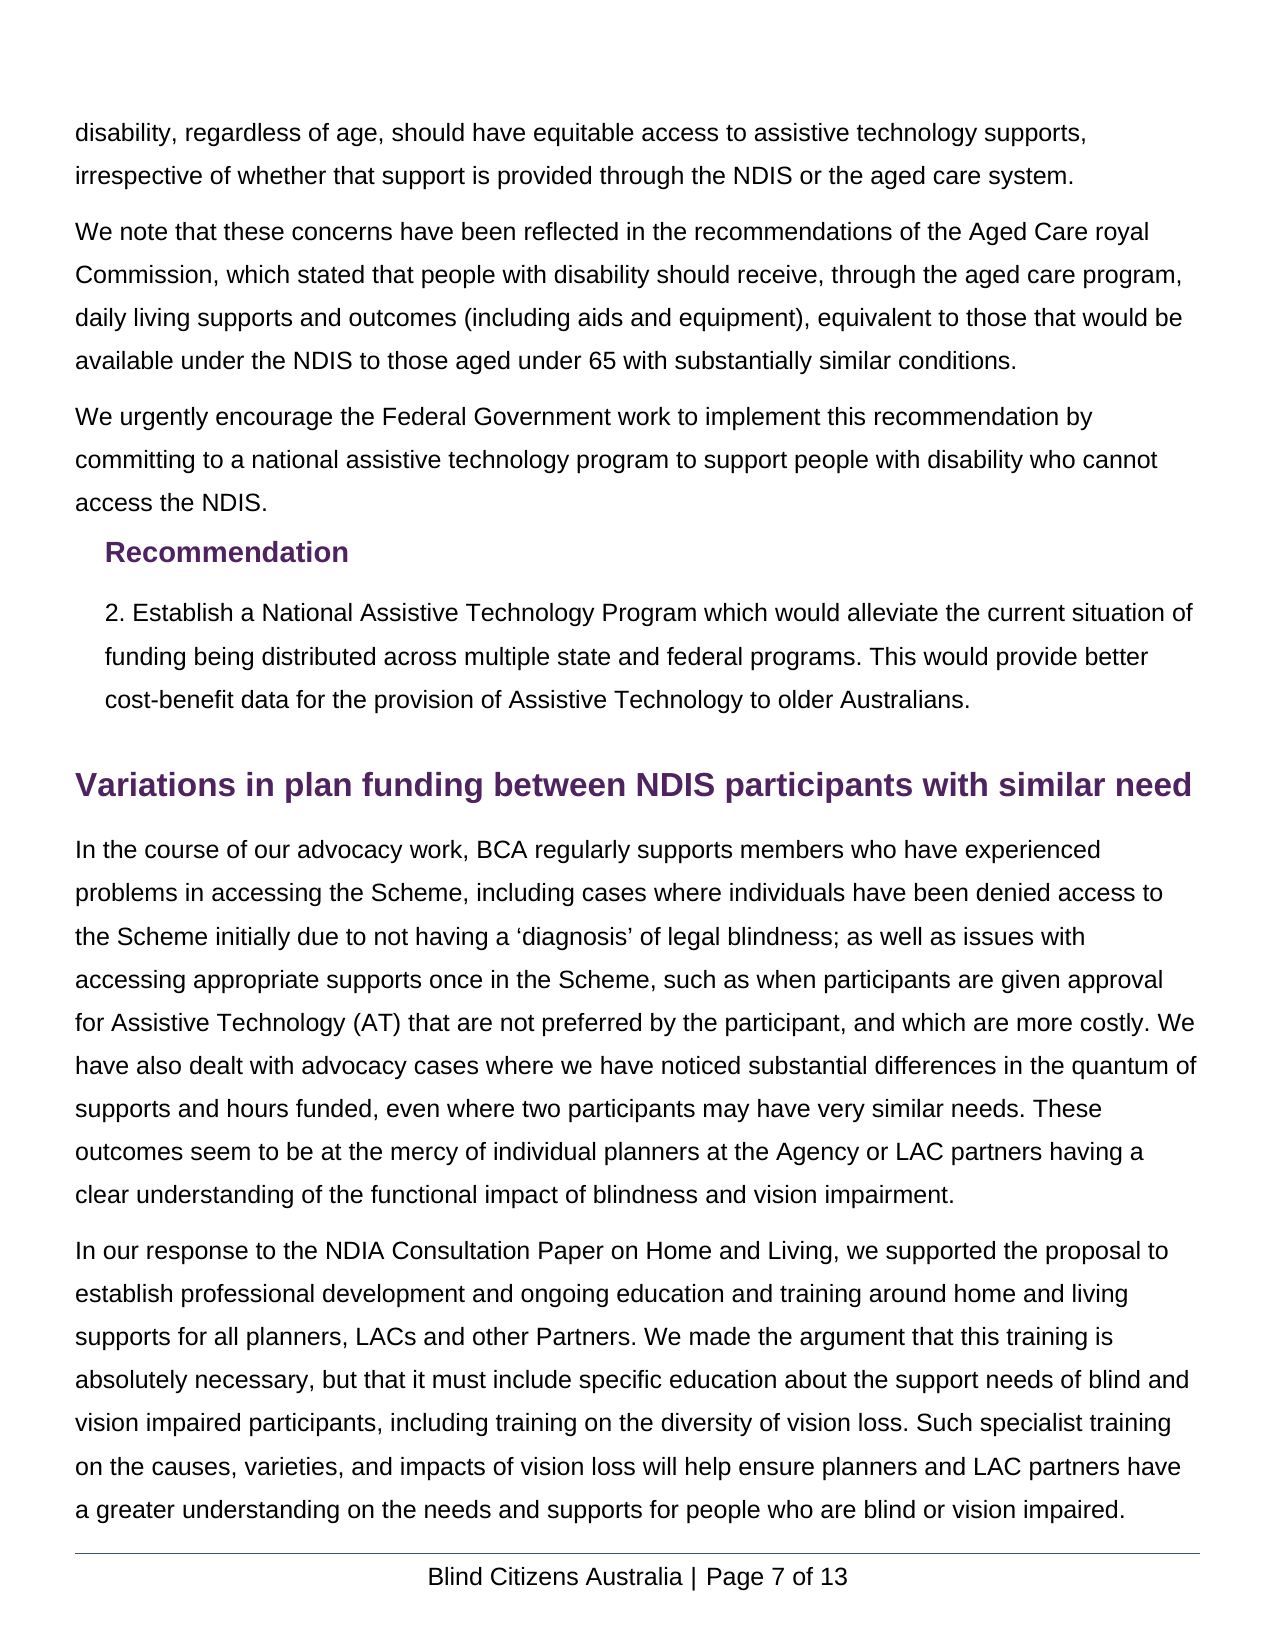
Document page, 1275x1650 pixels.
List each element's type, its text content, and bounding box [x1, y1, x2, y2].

text 2. Establish a National Assistive Technology Program which would alleviate the current situation of funding being distributed across multiple state and federal programs. This would provide better cost-benefit data for the provision of Assistive Technology to older Australians. [104, 598, 1200, 713]
subtitle Recommendation [104, 536, 1200, 569]
text We urgently encourage the Federal Government work to implement this recommendation by committing to a national assistive technology program to support people with disability who cannot access the NDIS. [75, 402, 1200, 517]
text In our response to the NDIA Consultation Paper on Home and Living, we supported the proposal to establish professional development and ongoing education and training around home and living supports for all planners, LACs and other Partners. We made the argument that this training is absolutely necessary, but that it must include specific education about the support needs of blind and vision impaired participants, including training on the diversity of vision loss. Such specialist training on the causes, varieties, and impacts of vision loss will help ensure planners and LAC partners have a greater understanding on the needs and supports for people who are blind or vision impaired. [75, 1236, 1200, 1523]
text In the course of our advocacy work, BCA regularly supports members who have experienced problems in accessing the Scheme, including cases where individuals have been denied access to the Scheme initially due to not having a ‘diagnosis’ of legal blindness; as well as issues with accessing appropriate supports once in the Scheme, such as when participants are given approval for Assistive Technology (AT) that are not preferred by the participant, and which are more costly. We have also dealt with advocacy cases where we have noticed substantial differences in the quantum of supports and hours funded, even where two participants may have very similar needs. These outcomes seem to be at the mercy of individual planners at the Agency or LAC partners having a clear understanding of the functional impact of blindness and vision impairment. [75, 835, 1200, 1209]
subtitle Variations in plan funding between NDIS participants with similar need [75, 765, 1200, 804]
text We note that these concerns have been reflected in the recommendations of the Aged Care royal Commission, which stated that people with disability should receive, through the aged care program, daily living supports and outcomes (including aids and equipment), equivalent to those that would be available under the NDIS to those aged under 65 with substantially similar conditions. [75, 217, 1200, 375]
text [75, 118, 1200, 190]
